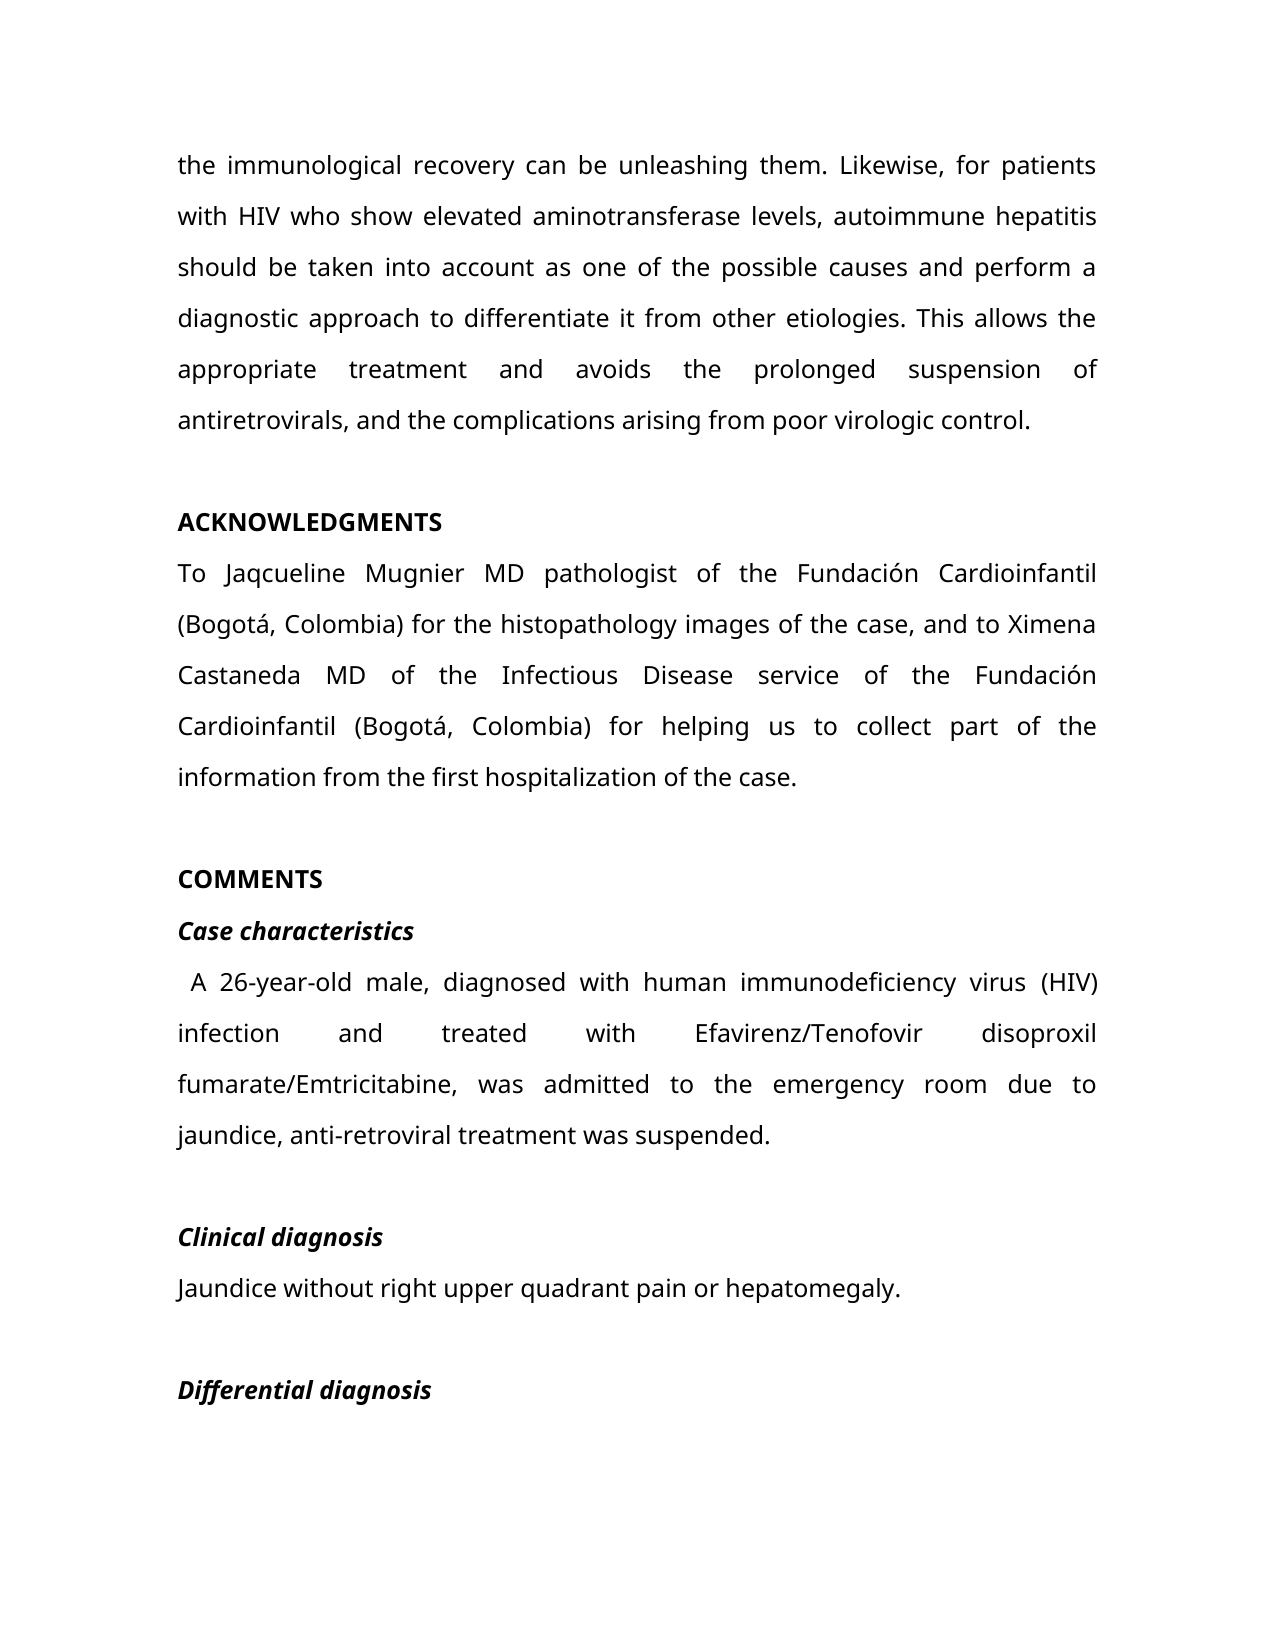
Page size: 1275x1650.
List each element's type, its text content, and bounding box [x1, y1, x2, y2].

text Clinical diagnosis [177, 1219, 1098, 1253]
text Differential diagnosis [177, 1373, 1098, 1407]
text Jaundice without right upper quadrant pain or hepatomegaly. [177, 1271, 1098, 1304]
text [177, 148, 1098, 437]
text Case characteristics [177, 913, 1098, 947]
text COMMENTS [177, 862, 1098, 896]
text ACKNOWLEDGMENTS [177, 505, 1098, 539]
text To Jaqcueline Mugnier MD pathologist of the Fundación Cardioinfantil (Bogotá, Colombia) for the histopathology images of the case, and to Ximena Castaneda MD of the Infectious Disease service of the Fundación Cardioinfantil (Bogotá, Colombia) for helping us to collect part of the information from the first hospitalization of the case. [177, 556, 1098, 794]
text A 26-year-old male, diagnosed with human immunodeficiency virus (HIV) infection and treated with Efavirenz/Tenofovir disoproxil fumarate/Emtricitabine, was admitted to the emergency room due to jaundice, anti-retroviral treatment was suspended. [177, 964, 1098, 1151]
